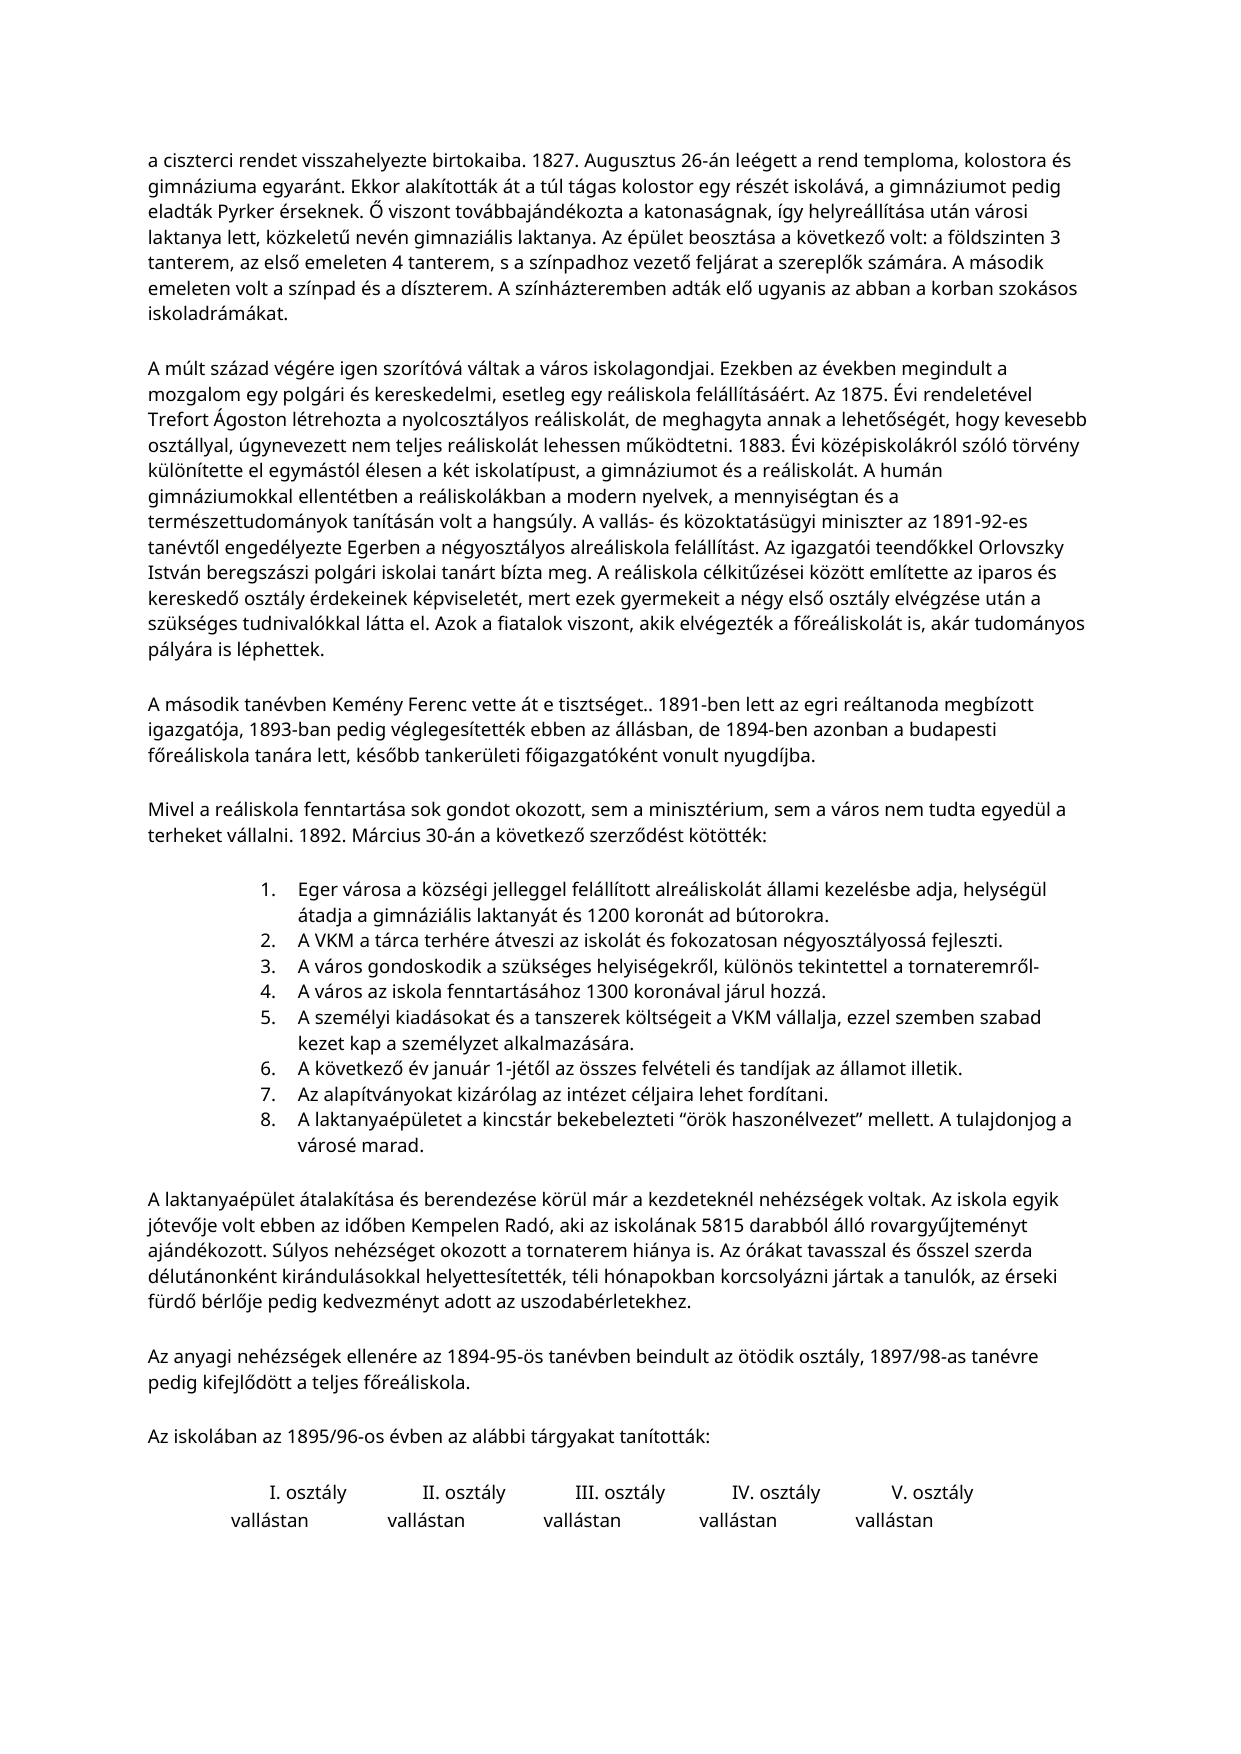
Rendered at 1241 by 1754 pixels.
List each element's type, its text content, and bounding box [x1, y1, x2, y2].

table_header I. osztály [230, 1478, 386, 1506]
list A VKM a tárca terhére átveszi az iskolát és fokozatosan négyosztályossá fejleszti. [260, 928, 1093, 953]
list A következő év január 1-jétől az összes felvételi és tandíjak az államot illetik. [260, 1055, 1093, 1081]
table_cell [698, 1506, 854, 1563]
list A személyi kiadásokat és a tanszerek költségeit a VKM vállalja, ezzel szemben szabad kezet kap a személyzet alkalmazására. [260, 1004, 1093, 1055]
list Eger városa a községi jelleggel felállított alreáliskolát állami kezelésbe adja, helységül átadja a gimnáziális laktanyát és 1200 koronát ad bútorokra. [260, 877, 1093, 928]
text Az iskolában az 1895/96-os évben az alábbi tárgyakat tanították: [148, 1424, 1093, 1449]
text A laktanyaépület átalakítása és berendezése körül már a kezdeteknél nehézségek voltak. Az iskola egyik jótevője volt ebben az időben Kempelen Radó, aki az iskolának 5815 darabból álló rovargyűjteményt ajándékozott. Súlyos nehézséget okozott a tornaterem hiánya is. Az órákat tavasszal és ősszel szerda délutánonként kirándulásokkal helyettesítették, téli hónapokban korcsolyázni jártak a tanulók, az érseki fürdő bérlője pedig kedvezményt adott az uszodabérletekhez. [148, 1187, 1093, 1314]
table_header III. osztály [542, 1478, 698, 1506]
table_header II. osztály [386, 1478, 542, 1506]
list A város az iskola fenntartásához 1300 koronával járul hozzá. [260, 979, 1093, 1004]
table_header V. osztály [854, 1478, 1011, 1506]
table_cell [854, 1506, 1011, 1563]
text A második tanévben Kemény Ferenc vette át e tisztséget.. 1891-ben lett az egri reáltanoda megbízott igazgatója, 1893-ban pedig véglegesítették ebben az állásban, de 1894-ben azonban a budapesti főreáliskola tanára lett, később tankerületi főigazgatóként vonult nyugdíjba. [148, 691, 1093, 767]
text A múlt század végére igen szorítóvá váltak a város iskolagondjai. Ezekben az években megindult a mozgalom egy polgári és kereskedelmi, esetleg egy reáliskola felállításáért. Az 1875. Évi rendeletével Trefort Ágoston létrehozta a nyolcosztályos reáliskolát, de meghagyta annak a lehetőségét, hogy kevesebb osztállyal, úgynevezett nem teljes reáliskolát lehessen működtetni. 1883. Évi középiskolákról szóló törvény különítette el egymástól élesen a két iskolatípust, a gimnáziumot és a reáliskolát. A humán gimnáziumokkal ellentétben a reáliskolákban a modern nyelvek, a mennyiségtan és a természettudományok tanításán volt a hangsúly. A vallás- és közoktatásügyi miniszter az 1891-92-es tanévtől engedélyezte Egerben a négyosztályos alreáliskola felállítást. Az igazgatói teendőkkel Orlovszky István beregszászi polgári iskolai tanárt bízta meg. A reáliskola célkitűzései között említette az iparos és kereskedő osztály érdekeinek képviseletét, mert ezek gyermekeit a négy első osztály elvégzése után a szükséges tudnivalókkal látta el. Azok a fiatalok viszont, akik elvégezték a főreáliskolát is, akár tudományos pályára is léphettek. [148, 355, 1093, 662]
list Az alapítványokat kizárólag az intézet céljaira lehet fordítani. [260, 1081, 1093, 1106]
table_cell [542, 1506, 698, 1563]
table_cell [386, 1506, 542, 1563]
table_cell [230, 1506, 386, 1563]
list A város gondoskodik a szükséges helyiségekről, különös tekintettel a tornateremről- [260, 953, 1093, 979]
list A laktanyaépületet a kincstár bekebelezteti “örök haszonélvezet” mellett. A tulajdonjog a városé marad. [260, 1106, 1093, 1157]
text Mivel a reáliskola fenntartása sok gondot okozott, sem a minisztérium, sem a város nem tudta egyedül a terheket vállalni. 1892. Március 30-án a következő szerződést kötötték: [148, 797, 1093, 848]
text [148, 148, 1093, 326]
table_header IV. osztály [698, 1478, 854, 1506]
text Az anyagi nehézségek ellenére az 1894-95-ös tanévben beindult az ötödik osztály, 1897/98-as tanévre pedig kifejlődött a teljes főreáliskola. [148, 1343, 1093, 1394]
